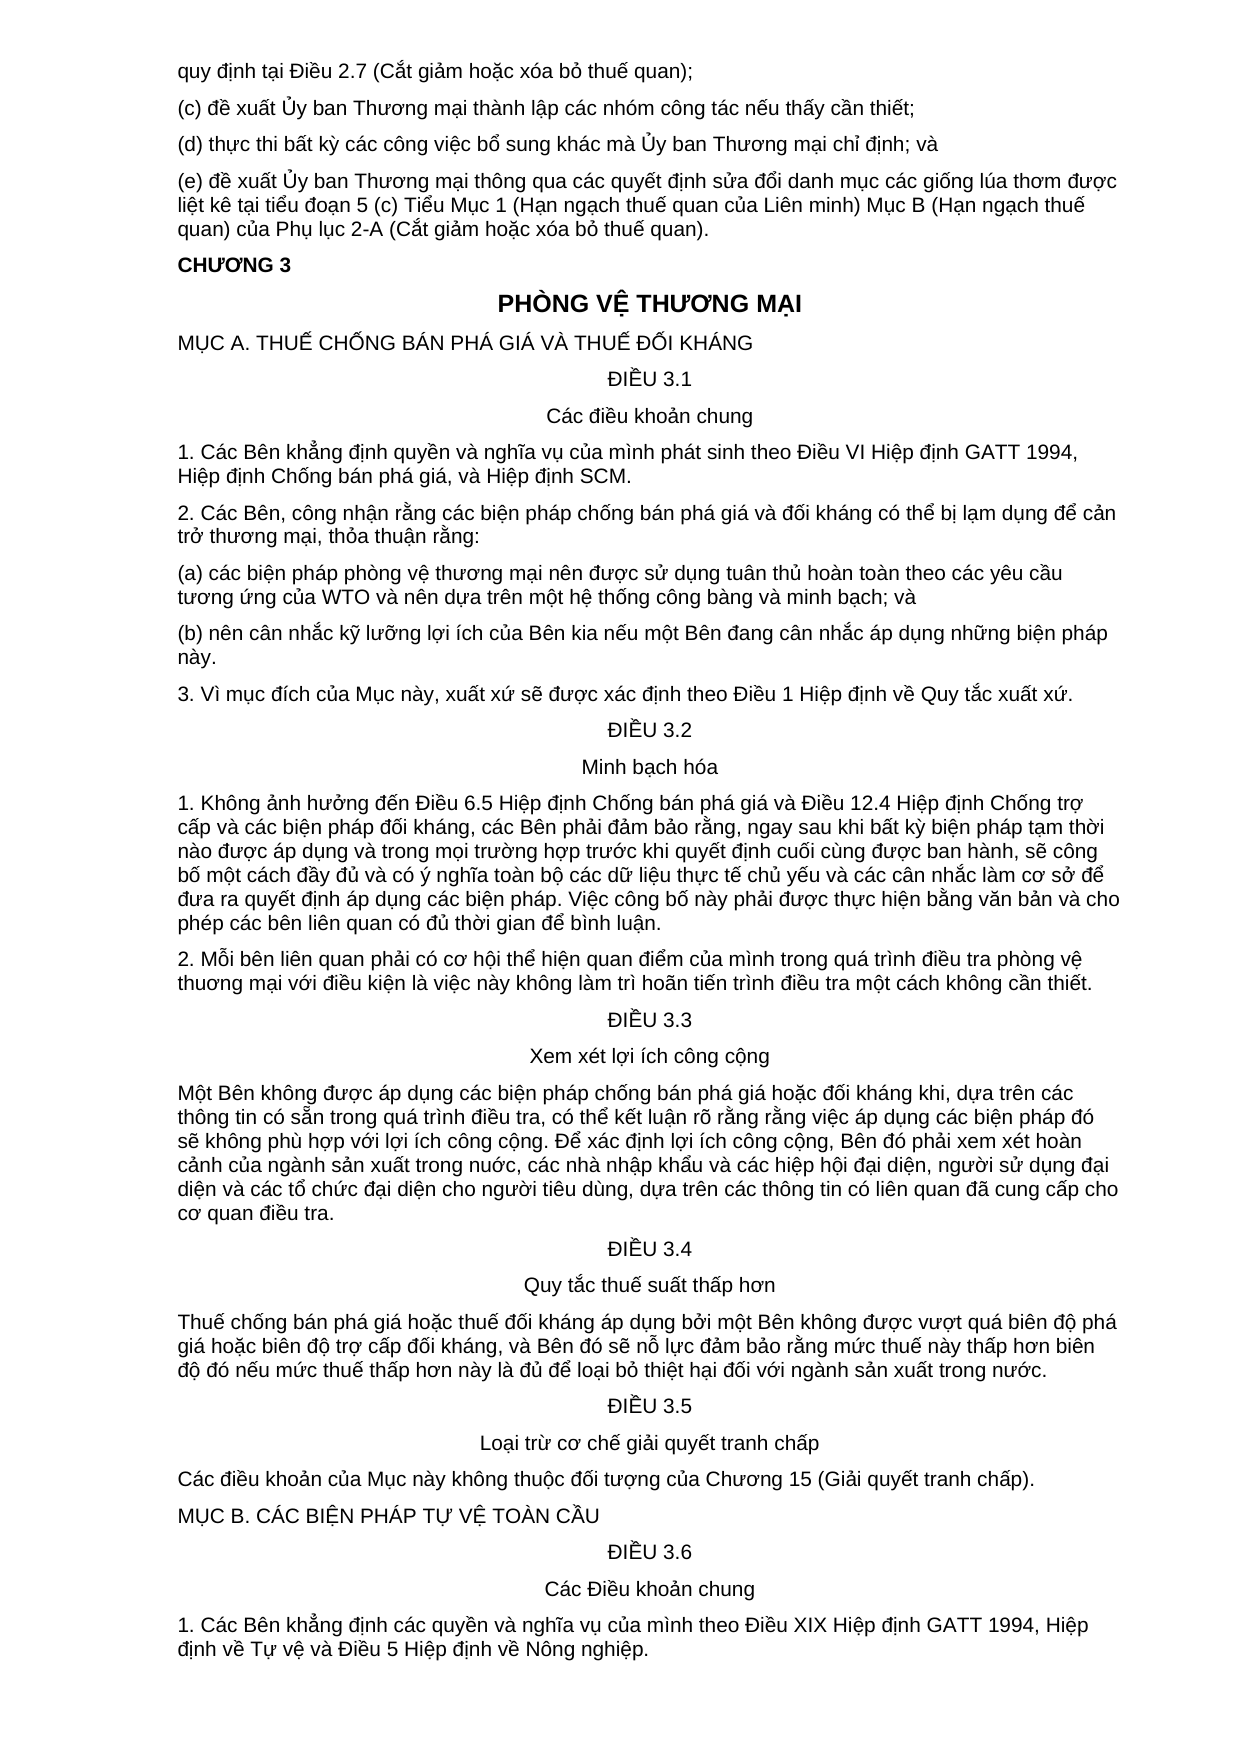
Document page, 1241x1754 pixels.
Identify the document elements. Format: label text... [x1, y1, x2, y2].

text Các điều khoản chung [177, 403, 1122, 427]
text Thuế chống bán phá giá hoặc thuế đối kháng áp dụng bởi một Bên không được vượt quá biên độ phá giá hoặc biên độ trợ cấp đối kháng, và Bên đó sẽ nỗ lực đảm bảo rằng mức thuế này thấp hơn biên độ đó nếu mức thuế thấp hơn này là đủ để loại bỏ thiệt hại đối với ngành sản xuất trong nước. [177, 1310, 1122, 1382]
text Minh bạch hóa [177, 754, 1122, 778]
text MỤC A. THUẾ CHỐNG BÁN PHÁ GIÁ VÀ THUẾ ĐỐI KHÁNG [177, 331, 1122, 354]
text 1. Các Bên khẳng định các quyền và nghĩa vụ của mình theo Điều XIX Hiệp định GATT 1994, Hiệp định về Tự vệ và Điều 5 Hiệp định về Nông nghiệp. [177, 1613, 1122, 1661]
text ĐIỀU 3.4 [177, 1237, 1122, 1261]
text (b) nên cân nhắc kỹ lưỡng lợi ích của Bên kia nếu một Bên đang cân nhắc áp dụng những biện pháp này. [177, 621, 1122, 669]
text 1. Không ảnh hưởng đến Điều 6.5 Hiệp định Chống bán phá giá và Điều 12.4 Hiệp định Chống trợ cấp và các biện pháp đối kháng, các Bên phải đảm bảo rằng, ngay sau khi bất kỳ biện pháp tạm thời nào được áp dụng và trong mọi trường hợp trước khi quyết định cuối cùng được ban hành, sẽ công bố một cách đầy đủ và có ý nghĩa toàn bộ các dữ liệu thực tế chủ yếu và các cân nhắc làm cơ sở để đưa ra quyết định áp dụng các biện pháp. Việc công bố này phải được thực hiện bằng văn bản và cho phép các bên liên quan có đủ thời gian để bình luận. [177, 791, 1122, 935]
text Quy tắc thuế suất thấp hơn [177, 1273, 1122, 1297]
text Một Bên không được áp dụng các biện pháp chống bán phá giá hoặc đối kháng khi, dựa trên các thông tin có sẵn trong quá trình điều tra, có thể kết luận rõ rằng rằng việc áp dụng các biện pháp đó sẽ không phù hợp với lợi ích công cộng. Để xác định lợi ích công cộng, Bên đó phải xem xét hoàn cảnh của ngành sản xuất trong nuớc, các nhà nhập khẩu và các hiệp hội đại diện, người sử dụng đại diện và các tổ chức đại diện cho người tiêu dùng, dựa trên các thông tin có liên quan đã cung cấp cho cơ quan điều tra. [177, 1081, 1122, 1224]
text (c) đề xuất Ủy ban Thương mại thành lập các nhóm công tác nếu thấy cần thiết; [177, 96, 1122, 119]
text MỤC B. CÁC BIỆN PHÁP TỰ VỆ TOÀN CẦU [177, 1503, 1122, 1527]
text CHƯƠNG 3 [177, 253, 1122, 277]
text 2. Các Bên, công nhận rằng các biện pháp chống bán phá giá và đối kháng có thể bị lạm dụng để cản trở thương mại, thỏa thuận rằng: [177, 500, 1122, 548]
text Loại trừ cơ chế giải quyết tranh chấp [177, 1431, 1122, 1454]
text (a) các biện pháp phòng vệ thương mại nên được sử dụng tuân thủ hoàn toàn theo các yêu cầu tương ứng của WTO và nên dựa trên một hệ thống công bàng và minh bạch; và [177, 561, 1122, 609]
text (e) đề xuất Ủy ban Thương mại thông qua các quyết định sửa đổi danh mục các giống lúa thơm được liệt kê tại tiểu đoạn 5 (c) Tiểu Mục 1 (Hạn ngạch thuế quan của Liên minh) Mục B (Hạn ngạch thuế quan) của Phụ lục 2-A (Cắt giảm hoặc xóa bỏ thuế quan). [177, 168, 1122, 240]
text ĐIỀU 3.6 [177, 1540, 1122, 1564]
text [177, 59, 1122, 83]
text ĐIỀU 3.3 [177, 1008, 1122, 1032]
text 3. Vì mục đích của Mục này, xuất xứ sẽ được xác định theo Điều 1 Hiệp định về Quy tắc xuất xứ. [177, 682, 1122, 706]
text PHÒNG VỆ THƯƠNG MẠI [177, 289, 1122, 318]
text ĐIỀU 3.1 [177, 367, 1122, 391]
text Các Điều khoản chung [177, 1576, 1122, 1600]
text ĐIỀU 3.5 [177, 1394, 1122, 1418]
text Các điều khoản của Mục này không thuộc đối tượng của Chương 15 (Giải quyết tranh chấp). [177, 1467, 1122, 1491]
text ĐIỀU 3.2 [177, 718, 1122, 742]
text 1. Các Bên khẳng định quyền và nghĩa vụ của mình phát sinh theo Điều VI Hiệp định GATT 1994, Hiệp định Chống bán phá giá, và Hiệp định SCM. [177, 440, 1122, 488]
text 2. Mỗi bên liên quan phải có cơ hội thể hiện quan điểm của mình trong quá trình điều tra phòng vệ thuơng mại với điều kiện là việc này không làm trì hoãn tiến trình điều tra một cách không cần thiết. [177, 947, 1122, 995]
text Xem xét lợi ích công cộng [177, 1044, 1122, 1068]
text (d) thực thi bất kỳ các công việc bổ sung khác mà Ủy ban Thương mại chỉ định; và [177, 132, 1122, 156]
